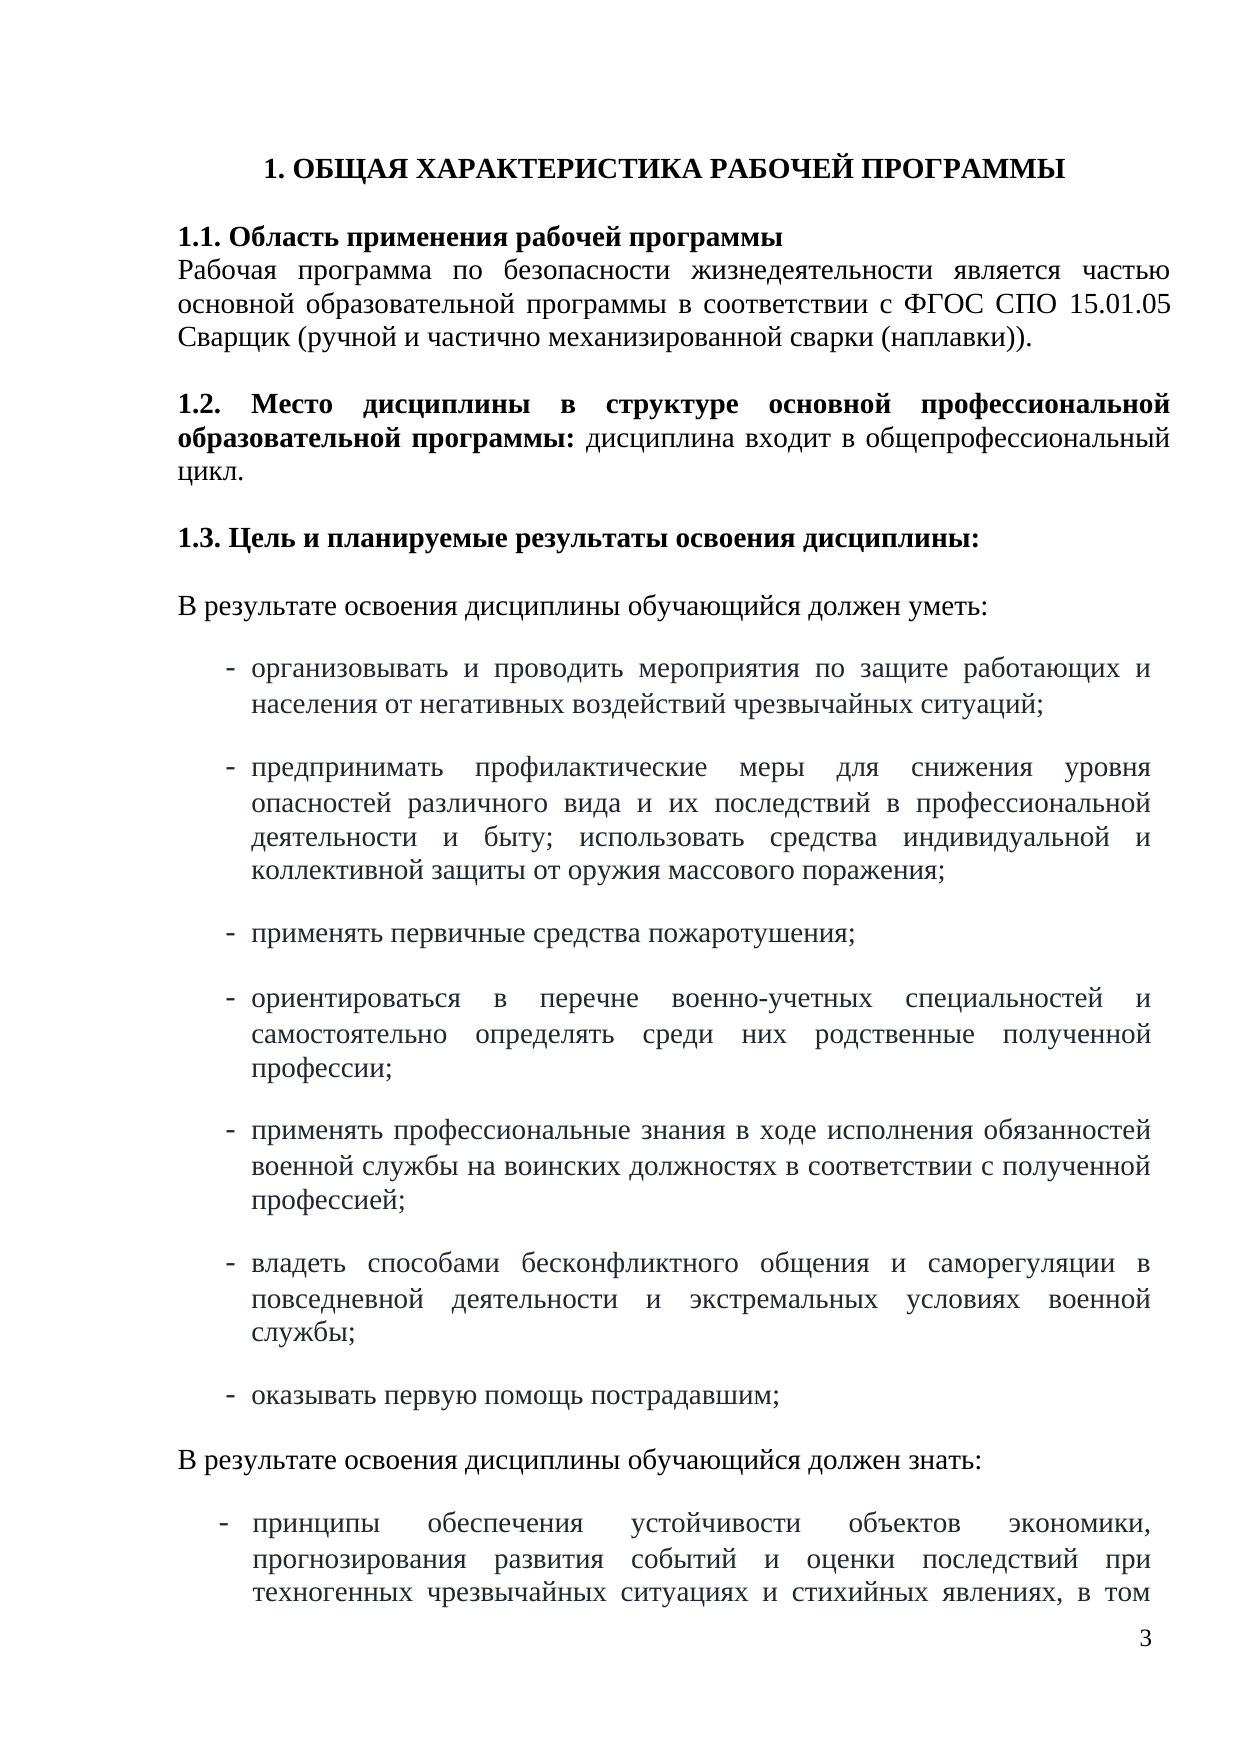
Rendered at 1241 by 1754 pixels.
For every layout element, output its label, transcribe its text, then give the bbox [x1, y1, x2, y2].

text 1. ОБЩАЯ ХАРАКТЕРИСТИКА рабочей ПРОГРАММЫ [177, 152, 1152, 185]
list ориентироваться в перечне военно-учетных специальностей и самостоятельно определять среди них родственные полученной профессии; [222, 980, 1152, 1083]
text В результате освоения дисциплины обучающийся должен знать: [177, 1442, 1152, 1476]
text 1.3. Цель и планируемые результаты освоения дисциплины: [177, 521, 1171, 554]
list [215, 1505, 1152, 1608]
text В результате освоения дисциплины обучающийся должен уметь: [177, 588, 1152, 621]
list владеть способами бесконфликтного общения и саморегуляции в повседневной деятельности и экстремальных условиях военной службы; [222, 1245, 1152, 1348]
list оказывать первую помощь пострадавшим; [222, 1377, 1152, 1413]
text 1.2. Место дисциплины в структуре основной профессиональной образовательной программы: дисциплина входит в общепрофессиональный цикл. [177, 386, 1171, 487]
list применять профессиональные знания в ходе исполнения обязанностей военной службы на воинских должностях в соответствии с полученной профессией; [222, 1112, 1152, 1216]
list применять первичные средства пожаротушения; [222, 915, 1152, 951]
list предпринимать профилактические меры для снижения уровня опасностей различного вида и их последствий в профессиональной деятельности и быту; использовать средства индивидуальной и коллективной защиты от оружия массового поражения; [222, 749, 1152, 886]
text Рабочая программа по безопасности жизнедеятельности является частью основной образовательной программы в соответствии с ФГОС СПО 15.01.05 Сварщик (ручной и частично механизированной сварки (наплавки)). [177, 252, 1171, 353]
list организовывать и проводить мероприятия по защите работающих и населения от негативных воздействий чрезвычайных ситуаций; [222, 650, 1152, 720]
text 1.1. Область применения рабочей программы [177, 219, 1171, 252]
